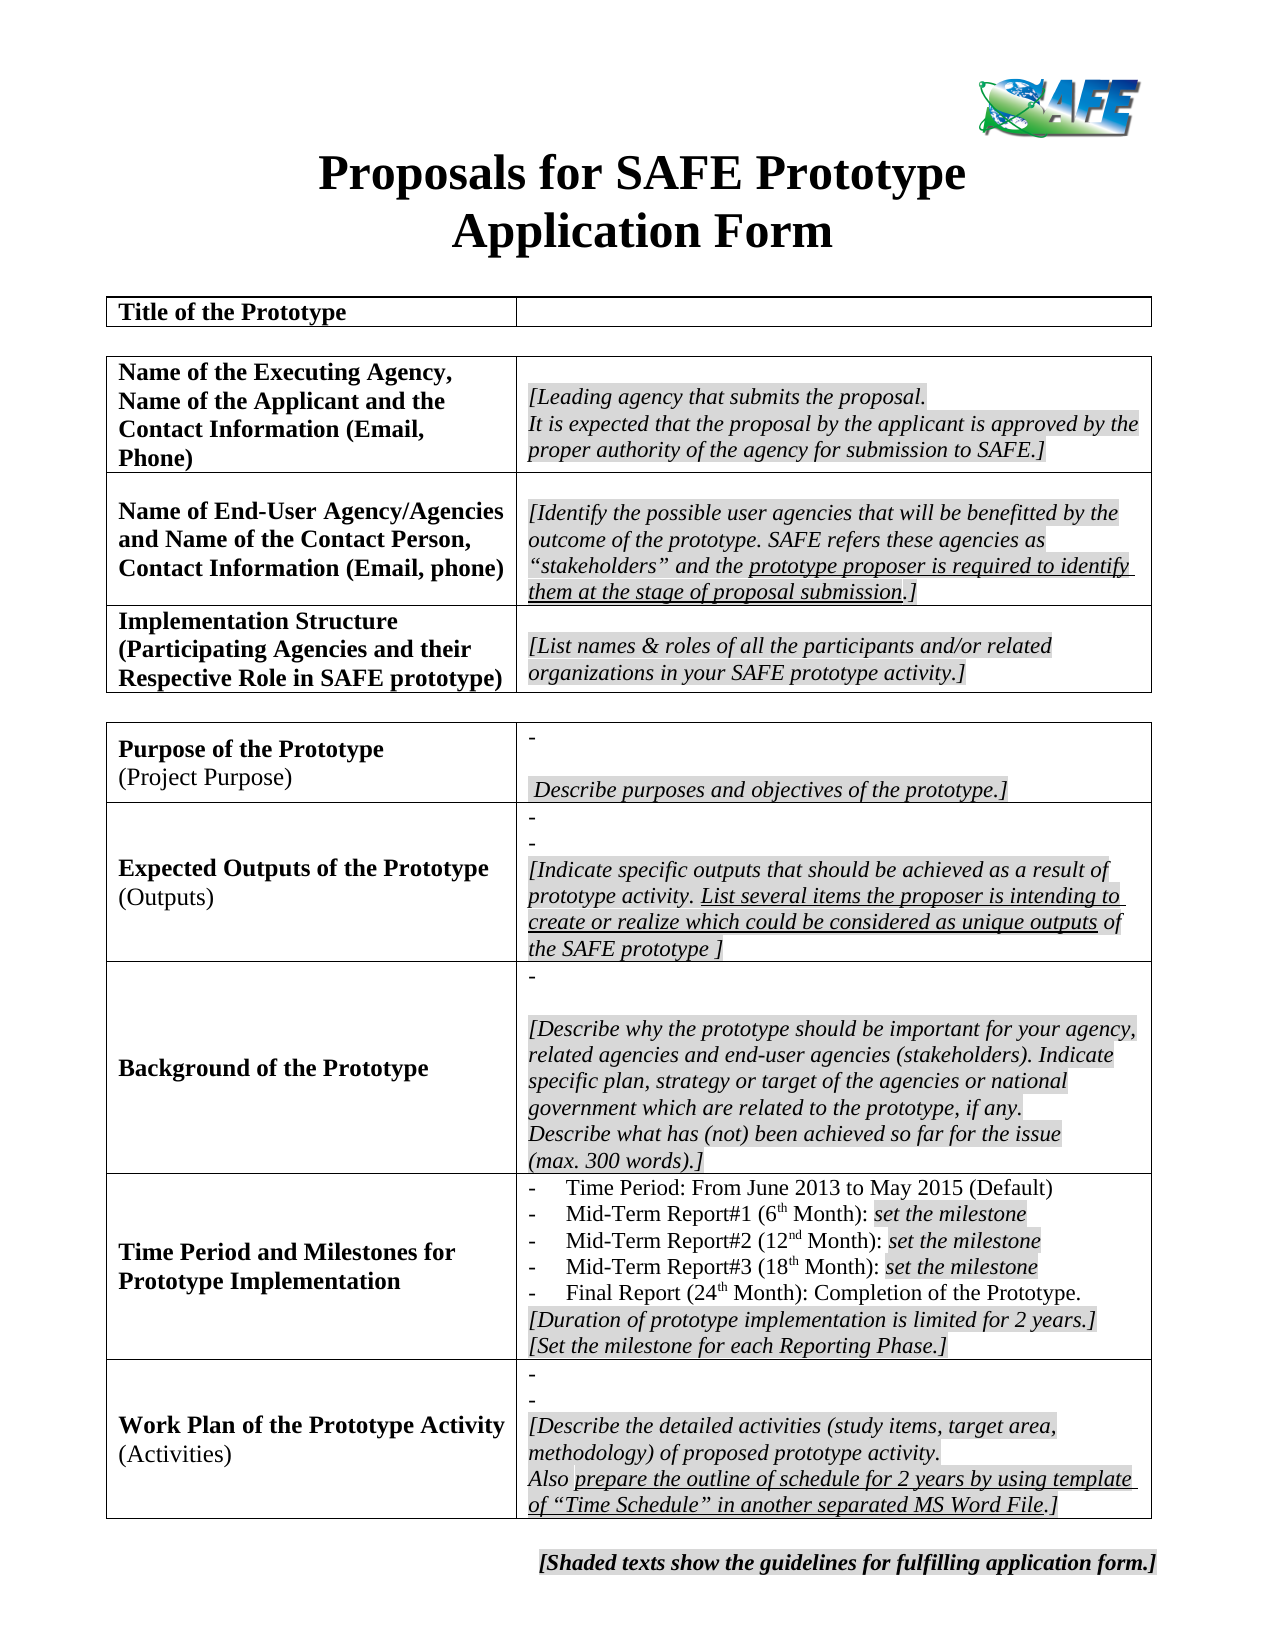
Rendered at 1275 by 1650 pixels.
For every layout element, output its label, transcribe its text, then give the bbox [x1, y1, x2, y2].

table_cell [Describe the detailed activities (study items, target area, methodology) of proposed prototype activity. Also prepare the outline of schedule for 2 years by using template of “Time Schedule” in another separated MS Word File.] [517, 1360, 1151, 1518]
table_cell Implementation Structure (Participating Agencies and their Respective Role in SAFE prototype) [107, 606, 516, 692]
table_header [Leading agency that submits the proposal. It is expected that the proposal by the applicant is approved by the proper authority of the agency for submission to SAFE.] [517, 357, 1151, 472]
table_cell Background of the Prototype [107, 962, 516, 1173]
table_cell Work Plan of the Prototype Activity (Activities) [107, 1360, 516, 1518]
table_cell Time Period and Milestones for Prototype Implementation [107, 1174, 516, 1358]
text Proposals for SAFE Prototype [118, 143, 1167, 201]
table_cell [List names & roles of all the participants and/or related organizations in your SAFE prototype activity.] [517, 606, 1151, 692]
table_header Title of the Prototype [107, 298, 516, 326]
table_cell [Indicate specific outputs that should be achieved as a result of prototype activity. List several items the proposer is intending to create or realize which could be considered as unique outputs of the SAFE prototype ] [517, 803, 1151, 961]
table_cell [Identify the possible user agencies that will be benefitted by the outcome of the prototype. SAFE refers these agencies as “stakeholders” and the prototype proposer is required to identify them at the stage of proposal submission.] [517, 473, 1151, 605]
table_header Purpose of the Prototype (Project Purpose) [107, 723, 516, 802]
table_header [517, 298, 1151, 326]
table_cell Time Period: From June 2013 to May 2015 (Default) Mid-Term Report#1 (6th Month): set the milestone Mid-Term Report#2 (12nd Month): set the milestone Mid-Term Report#3 (18th Month): set the milestone Final Report (24th Month): Completion of the Prototype. [Duration of prototype implementation is limited for 2 years.] [Set the milestone for each Reporting Phase.] [517, 1174, 1151, 1358]
table_header Describe purposes and objectives of the prototype.] [517, 723, 1151, 802]
table_header Name of the Executing Agency, Name of the Applicant and the Contact Information (Email, Phone) [107, 357, 516, 472]
table_cell [Describe why the prototype should be important for your agency, related agencies and end-user agencies (stakeholders). Indicate specific plan, strategy or target of the agencies or national government which are related to the prototype, if any. Describe what has (not) been achieved so far for the issue (max. 300 words).] [517, 962, 1151, 1173]
text Application Form [118, 201, 1167, 258]
table_cell Expected Outputs of the Prototype (Outputs) [107, 803, 516, 961]
picture [973, 71, 1143, 141]
table_cell Name of End-User Agency/Agencies and Name of the Contact Person, Contact Information (Email, phone) [107, 473, 516, 605]
